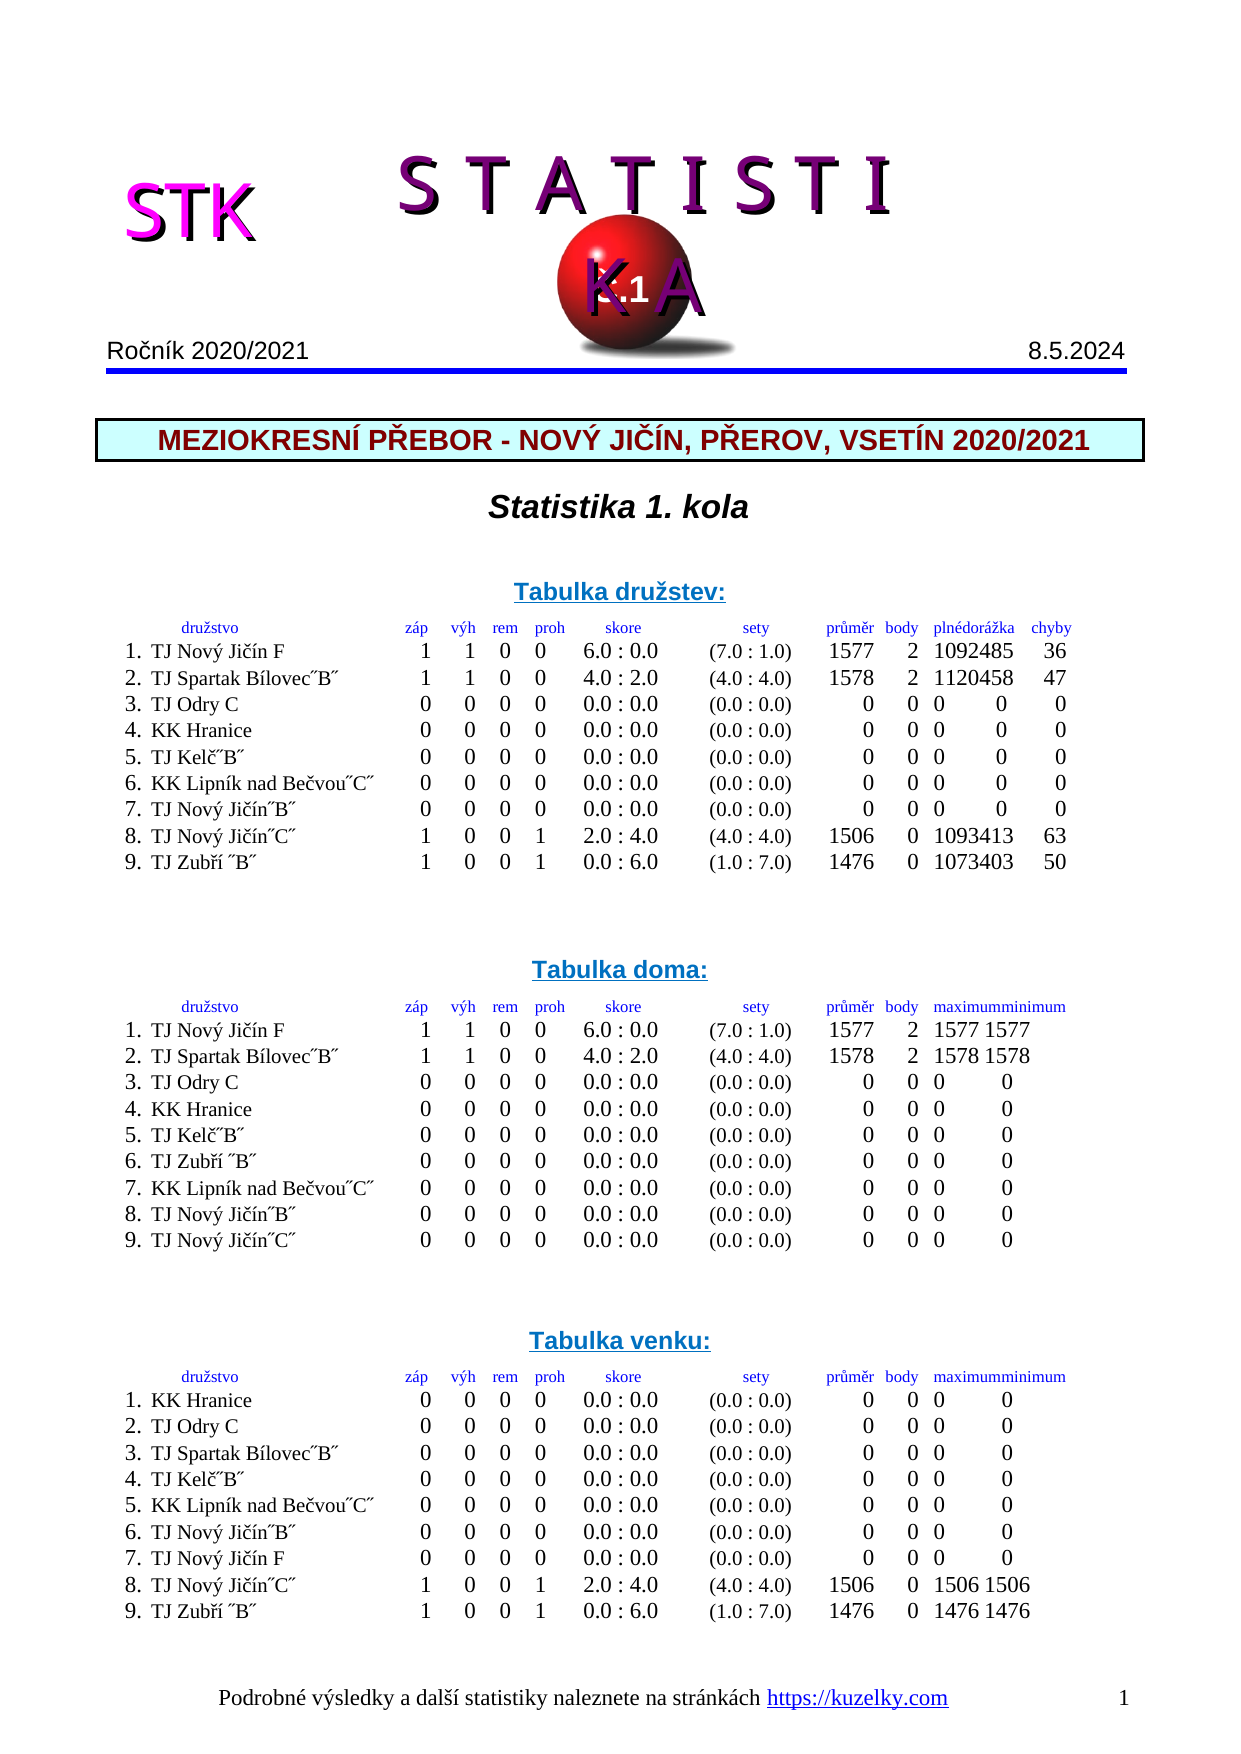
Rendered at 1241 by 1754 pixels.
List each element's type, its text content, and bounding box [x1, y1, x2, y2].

text 3. TJ Odry C 0 0 0 0 0.0 : 0.0 (0.0 : 0.0) 0 0 0 0 [106, 1068, 1134, 1095]
text 2. TJ Odry C 0 0 0 0 0.0 : 0.0 (0.0 : 0.0) 0 0 0 0 [106, 1412, 1134, 1439]
text 2. TJ Spartak Bílovec˝B˝ 1 1 0 0 4.0 : 2.0 (4.0 : 4.0) 1578 2 1578 1578 [106, 1042, 1134, 1068]
text 5. TJ Kelč˝B˝ 0 0 0 0 0.0 : 0.0 (0.0 : 0.0) 0 0 0 0 [106, 1121, 1134, 1147]
text 1. TJ Nový Jičín F 1 1 0 0 6.0 : 0.0 (7.0 : 1.0) 1577 2 1092 485 36 [106, 637, 1134, 664]
text 5. TJ Kelč˝B˝ 0 0 0 0 0.0 : 0.0 (0.0 : 0.0) 0 0 0 0 0 [106, 743, 1134, 769]
text 2. TJ Spartak Bílovec˝B˝ 1 1 0 0 4.0 : 2.0 (4.0 : 4.0) 1578 2 1120 458 47 [106, 664, 1134, 690]
text 6. KK Lipník nad Bečvou˝C˝ 0 0 0 0 0.0 : 0.0 (0.0 : 0.0) 0 0 0 0 0 [106, 769, 1134, 796]
text 7. KK Lipník nad Bečvou˝C˝ 0 0 0 0 0.0 : 0.0 (0.0 : 0.0) 0 0 0 0 [106, 1174, 1134, 1200]
text 8. TJ Nový Jičín˝C˝ 1 0 0 1 2.0 : 4.0 (4.0 : 4.0) 1506 0 1093 413 63 [106, 822, 1134, 848]
text 6. TJ Zubří ˝B˝ 0 0 0 0 0.0 : 0.0 (0.0 : 0.0) 0 0 0 0 [106, 1147, 1134, 1174]
text družstvo záp výh rem proh skore sety průměr body maximum minimum [106, 1367, 1134, 1386]
text 4. TJ Kelč˝B˝ 0 0 0 0 0.0 : 0.0 (0.0 : 0.0) 0 0 0 0 [106, 1465, 1134, 1492]
text 4. KK Hranice 0 0 0 0 0.0 : 0.0 (0.0 : 0.0) 0 0 0 0 [106, 1095, 1134, 1121]
text Č.1 [687, 267, 1134, 310]
text 9. TJ Zubří ˝B˝ 1 0 0 1 0.0 : 6.0 (1.0 : 7.0) 1476 0 1476 1476 [106, 1597, 1134, 1623]
text 7. TJ Nový Jičín˝B˝ 0 0 0 0 0.0 : 0.0 (0.0 : 0.0) 0 0 0 0 0 [106, 796, 1134, 822]
text 5. KK Lipník nad Bečvou˝C˝ 0 0 0 0 0.0 : 0.0 (0.0 : 0.0) 0 0 0 0 [106, 1492, 1134, 1518]
text 3. TJ Odry C 0 0 0 0 0.0 : 0.0 (0.0 : 0.0) 0 0 0 0 0 [106, 690, 1134, 716]
subtitle Meziokresní přebor - Nový Jičín, Přerov, Vsetín 2020/2021 [98, 421, 1142, 459]
text Č.1 [106, 267, 587, 310]
text 4. KK Hranice 0 0 0 0 0.0 : 0.0 (0.0 : 0.0) 0 0 0 0 0 [106, 716, 1134, 743]
text 7. TJ Nový Jičín F 0 0 0 0 0.0 : 0.0 (0.0 : 0.0) 0 0 0 0 [106, 1544, 1134, 1571]
text 8. TJ Nový Jičín˝C˝ 1 0 0 1 2.0 : 4.0 (4.0 : 4.0) 1506 0 1506 1506 [106, 1571, 1134, 1597]
text 9. TJ Zubří ˝B˝ 1 0 0 1 0.0 : 6.0 (1.0 : 7.0) 1476 0 1073 403 50 [106, 848, 1134, 874]
text družstvo záp výh rem proh skore sety průměr body maximum minimum [106, 996, 1134, 1016]
text 3. TJ Spartak Bílovec˝B˝ 0 0 0 0 0.0 : 0.0 (0.0 : 0.0) 0 0 0 0 [106, 1439, 1134, 1465]
text Č.1 [609, 267, 671, 310]
text 6. TJ Nový Jičín˝B˝ 0 0 0 0 0.0 : 0.0 (0.0 : 0.0) 0 0 0 0 [106, 1518, 1134, 1544]
text Ročník 2020/2021 8.5.2024 [106, 336, 1134, 365]
text 8. TJ Nový Jičín˝B˝ 0 0 0 0 0.0 : 0.0 (0.0 : 0.0) 0 0 0 0 [106, 1200, 1134, 1226]
text 9. TJ Nový Jičín˝C˝ 0 0 0 0 0.0 : 0.0 (0.0 : 0.0) 0 0 0 0 [106, 1226, 1134, 1253]
text Tabulka doma: [94, 955, 1145, 984]
text Statistika 1. kola [106, 487, 1134, 526]
text družstvo záp výh rem proh skore sety průměr body plné dorážka chyby [106, 618, 1134, 637]
text 1. KK Hranice 0 0 0 0 0.0 : 0.0 (0.0 : 0.0) 0 0 0 0 [106, 1386, 1134, 1412]
text Tabulka družstev: [94, 577, 1145, 606]
text Tabulka venku: [94, 1326, 1145, 1354]
text 1. TJ Nový Jičín F 1 1 0 0 6.0 : 0.0 (7.0 : 1.0) 1577 2 1577 1577 [106, 1016, 1134, 1042]
